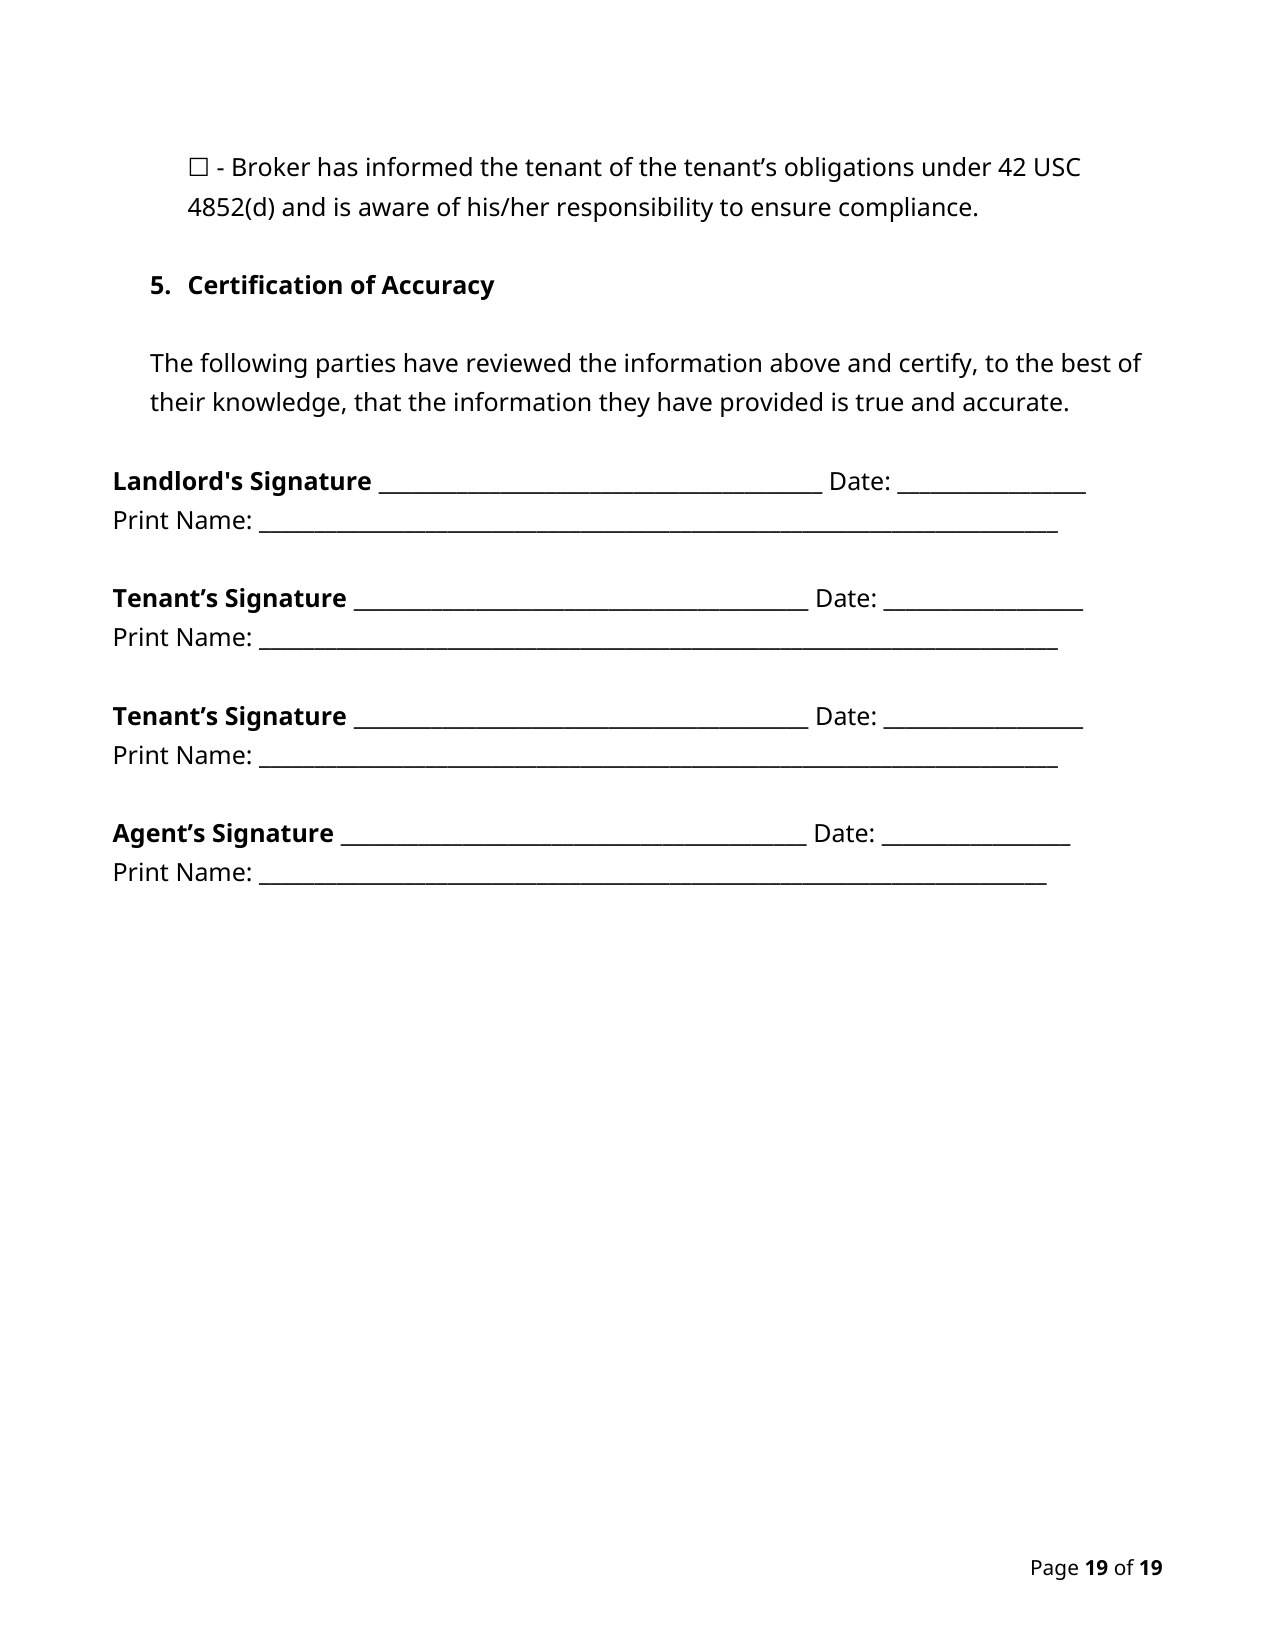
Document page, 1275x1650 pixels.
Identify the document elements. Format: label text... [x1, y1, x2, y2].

text Tenant’s Signature _________________________________________ Date: __________________ [112, 698, 1162, 732]
text Landlord's Signature ________________________________________ Date: _________________ [112, 463, 1162, 497]
text Print Name: ________________________________________________________________________ [112, 620, 1162, 654]
text The following parties have reviewed the information above and certify, to the best of their knowledge, that the information they have provided is true and accurate. [150, 346, 1162, 419]
text - Broker has informed the tenant of the tenant’s obligations under 42 USC 4852(d) and is aware of his/her responsibility to ensure compliance. [187, 150, 1162, 223]
list Certification of Accuracy [150, 267, 1162, 302]
text Agent’s Signature __________________________________________ Date: _________________ [112, 816, 1162, 850]
text Print Name: ________________________________________________________________________ [112, 737, 1162, 772]
text Tenant’s Signature _________________________________________ Date: __________________ [112, 581, 1162, 615]
text Print Name: ________________________________________________________________________ [112, 502, 1162, 537]
text Print Name: _______________________________________________________________________ [112, 855, 1162, 889]
